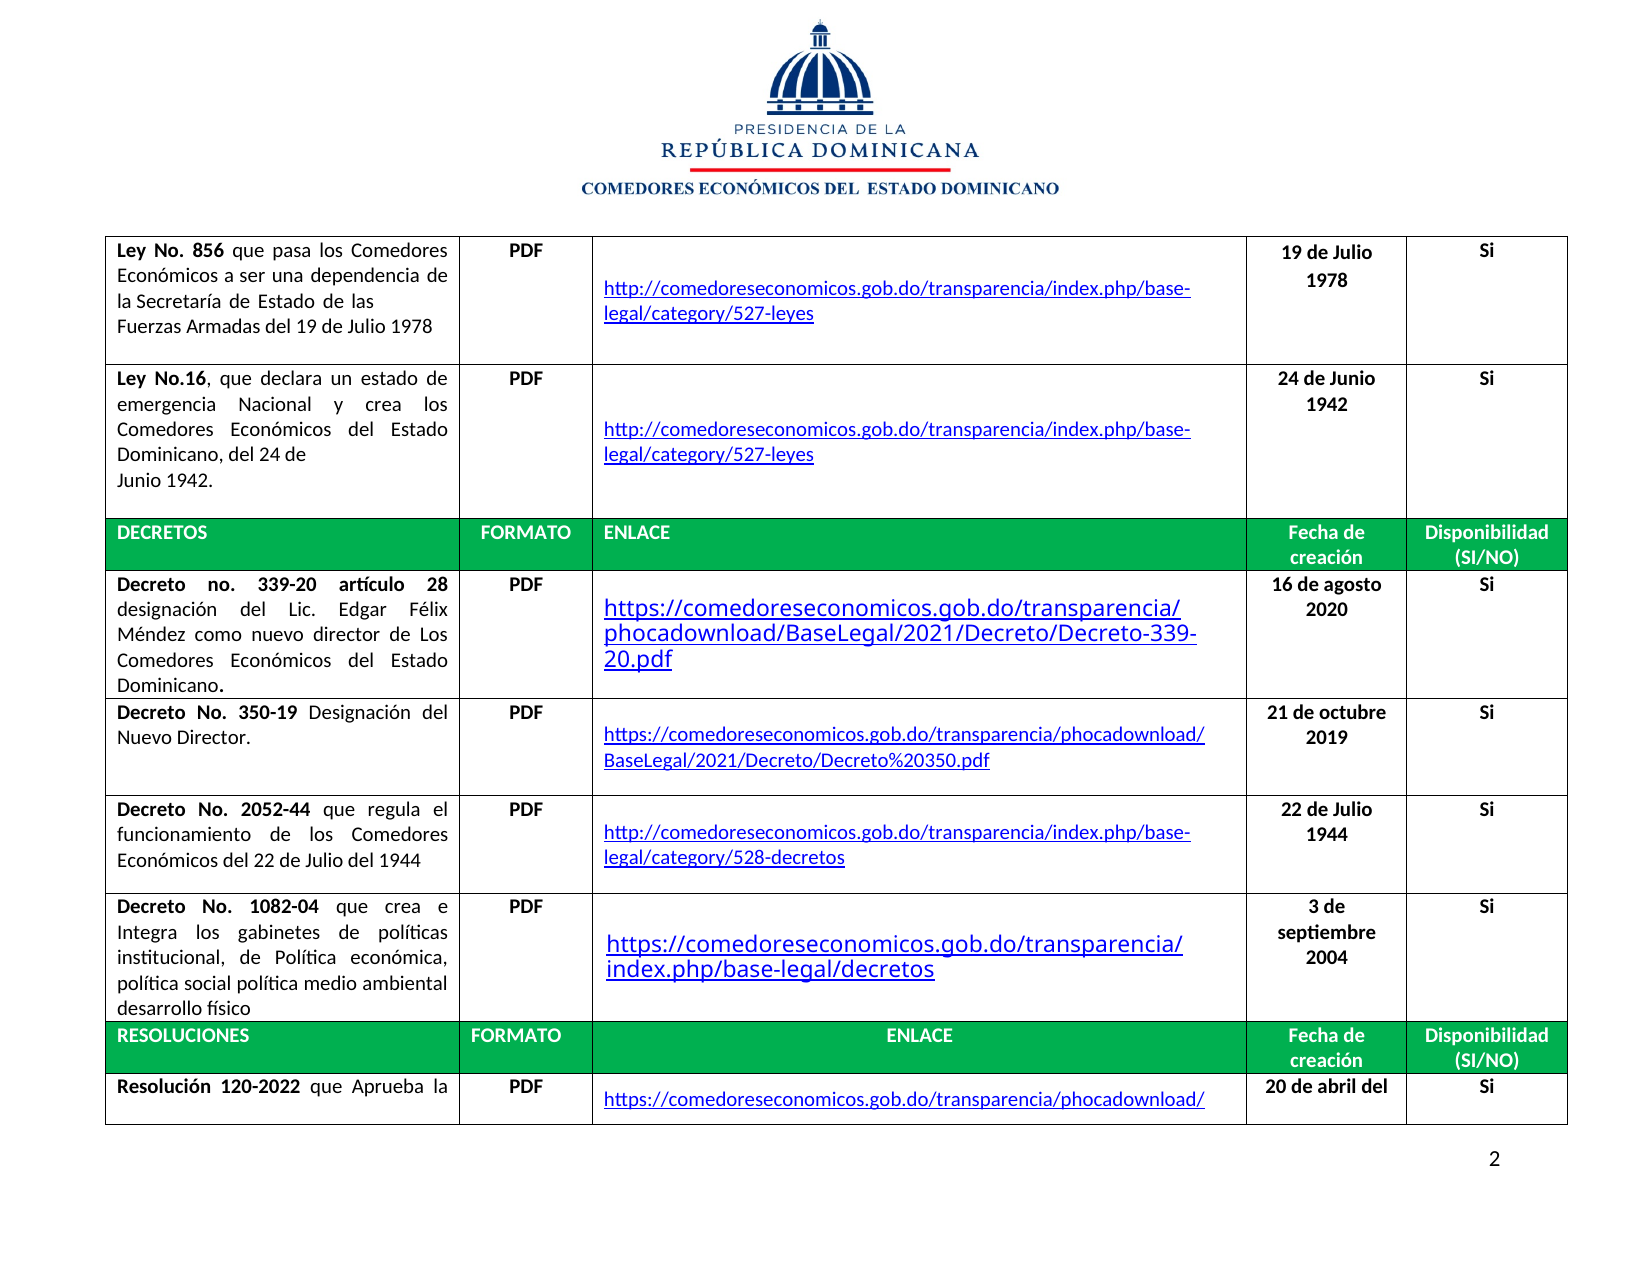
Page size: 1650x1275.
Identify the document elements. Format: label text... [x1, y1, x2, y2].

table_cell PDF [460, 365, 592, 518]
table_cell 20 de abril del 2022 [1247, 1074, 1406, 1124]
table_cell 22 de Julio 1944 [1247, 796, 1406, 893]
table_cell Disponibilidad (SI/NO) [1407, 1022, 1567, 1073]
table_cell PDF [460, 699, 592, 795]
table_cell Decreto no. 339-20 artículo 28 designación del Lic. Edgar Félix Méndez como nuevo director de Los Comedores Económicos del Estado Dominicano. [106, 571, 459, 698]
table_cell PDF [460, 894, 592, 1021]
table_cell http://comedoreseconomicos.gob.do/transparencia/index.php/base-legal/category/528-decretos [593, 796, 1246, 893]
table_cell Decreto No. 1082-04 que crea e Integra los gabinetes de políticas institucional, de Política económica, política social política medio ambiental desarrollo físico [106, 894, 459, 1021]
table_cell http://comedoreseconomicos.gob.do/transparencia/index.php/base-legal/category/527-leyes [593, 237, 1246, 364]
picture [448, 0, 1186, 221]
table_cell Si [1407, 699, 1567, 795]
table_cell https://comedoreseconomicos.gob.do/transparencia/phocadownload/BaseLegal/2021/Decreto/Decreto%20350.pdf [593, 699, 1246, 795]
table_cell ENLACE [593, 1022, 1246, 1073]
table_cell 21 de octubre 2019 [1247, 699, 1406, 795]
table_cell 3 de septiembre 2004 [1247, 894, 1406, 1021]
table_cell ENLACE [593, 519, 1246, 570]
table_cell Ley No.16, que declara un estado de emergencia Nacional y crea los Comedores Económicos del Estado Dominicano, del 24 de Junio 1942. [106, 365, 459, 518]
table_cell RESOLUCIONES [106, 1022, 459, 1073]
table_cell http://comedoreseconomicos.gob.do/transparencia/index.php/base-legal/category/527-leyes [593, 365, 1246, 518]
table_cell https://comedoreseconomicos.gob.do/transparencia/phocadownload/BaseLegal/2022/Resoluciones/Resolucion%20Aprobacion%20Carta%20Compromiso.pdf [593, 1074, 1246, 1124]
table_cell PDF [460, 237, 592, 364]
table_cell FORMATO [460, 1022, 592, 1073]
table_cell PDF [460, 571, 592, 698]
table_cell 19 de Julio 1978 [1247, 237, 1406, 364]
table_cell 16 de agosto 2020 [1247, 571, 1406, 698]
table_cell Si [1407, 571, 1567, 698]
table_cell Fecha de creación [1247, 519, 1406, 570]
table_cell Si [1407, 894, 1567, 1021]
table_cell Resolución 120-2022 que Aprueba la Renovación de la Carta Compromiso al Ciudadano de los Comedores del Estado Dominicano, CEED. [106, 1074, 459, 1124]
table_cell Si [1407, 237, 1567, 364]
table_cell Fecha de creación [1247, 1022, 1406, 1073]
table_cell DECRETOS [106, 519, 459, 570]
table_cell FORMATO [460, 519, 592, 570]
table_cell PDF [460, 796, 592, 893]
table_cell Ley No. 856 que pasa los Comedores Económicos a ser una dependencia de la Secretaría de Estado de las Fuerzas Armadas del 19 de Julio 1978 [106, 237, 459, 364]
table_cell Si [1407, 365, 1567, 518]
table_cell Si [1407, 796, 1567, 893]
table_cell https://comedoreseconomicos.gob.do/transparencia/phocadownload/BaseLegal/2021/Decreto/Decreto-339-20.pdf [593, 571, 1246, 698]
table_cell Disponibilidad (SI/NO) [1407, 519, 1567, 570]
table_cell https://comedoreseconomicos.gob.do/transparencia/index.php/base-legal/decretos [593, 894, 1246, 1021]
table_cell Decreto No. 350-19 Designación del Nuevo Director. [106, 699, 459, 795]
table_cell PDF [460, 1074, 592, 1124]
table_cell Si [1407, 1074, 1567, 1124]
table_cell 24 de Junio 1942 [1247, 365, 1406, 518]
table_cell Decreto No. 2052-44 que regula el funcionamiento de los Comedores Económicos del 22 de Julio del 1944 [106, 796, 459, 893]
